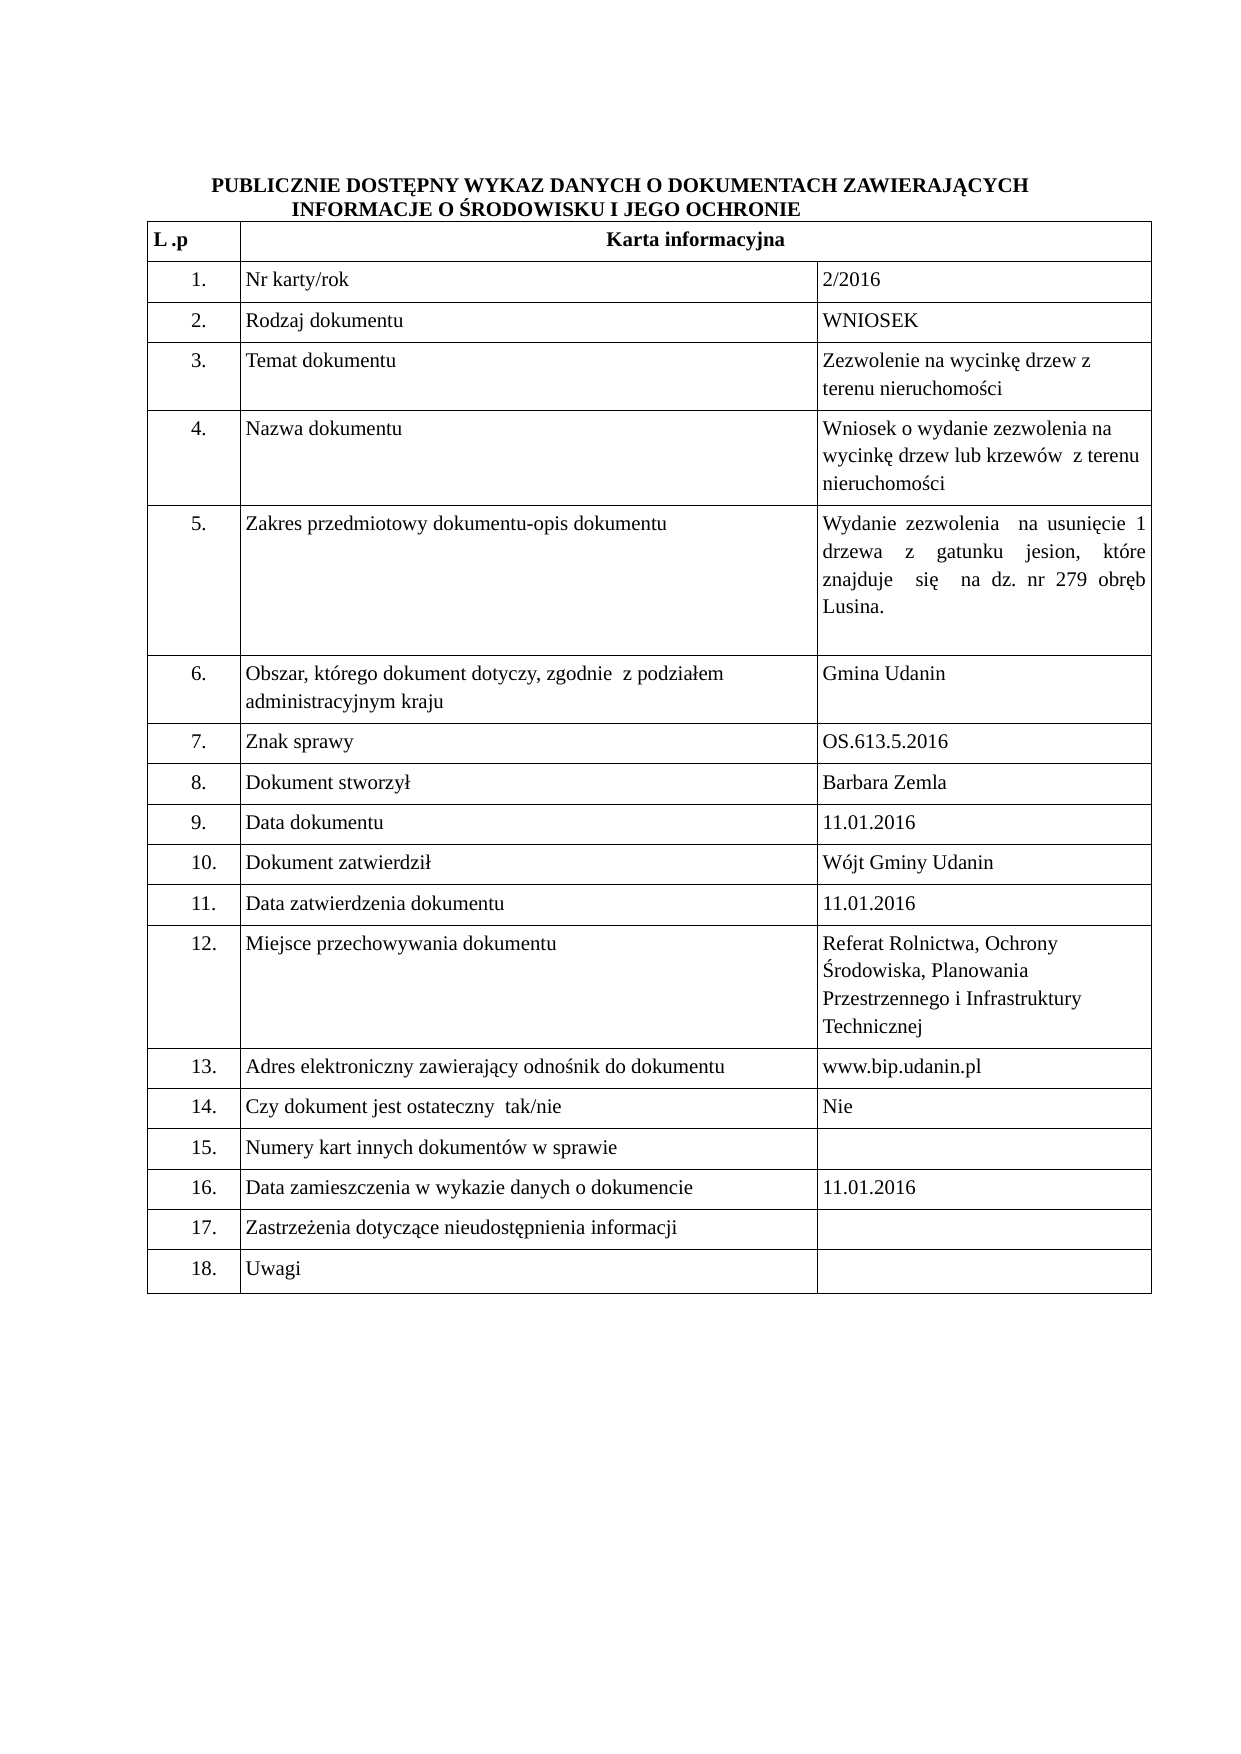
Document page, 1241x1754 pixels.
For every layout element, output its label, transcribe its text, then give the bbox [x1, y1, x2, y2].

table_cell Wniosek o wydanie zezwolenia na wycinkę drzew lub krzewów z terenu nieruchomości [818, 411, 1151, 505]
table_cell 11.01.2016 [818, 1170, 1151, 1209]
table_header L .p [148, 222, 240, 261]
table_cell Data zamieszczenia w wykazie danych o dokumencie [241, 1170, 817, 1209]
table_cell Zakres przedmiotowy dokumentu-opis dokumentu [241, 506, 817, 655]
table_cell 11.01.2016 [818, 805, 1151, 844]
table_cell [148, 343, 240, 409]
table_cell Data zatwierdzenia dokumentu [241, 885, 817, 924]
table_cell Nie [818, 1089, 1151, 1128]
table_cell Uwagi [241, 1250, 817, 1293]
table_cell Numery kart innych dokumentów w sprawie [241, 1129, 817, 1169]
text PUBLICZNIE DOSTĘPNY WYKAZ DANYCH O DOKUMENTACH ZAWIERAJĄCYCH INFORMACJE O ŚRODOWISKU I JEGO OCHRONIE [0, 173, 1093, 221]
table_cell Nazwa dokumentu [241, 411, 817, 505]
table_cell OS.613.5.2016 [818, 724, 1151, 763]
table_cell [148, 1170, 240, 1209]
table_cell Referat Rolnictwa, Ochrony Środowiska, Planowania Przestrzennego i Infrastruktury Technicznej [818, 926, 1151, 1048]
table_cell [148, 1210, 240, 1249]
table_cell Temat dokumentu [241, 343, 817, 409]
table_cell Miejsce przechowywania dokumentu [241, 926, 817, 1048]
table_cell Znak sprawy [241, 724, 817, 763]
table_cell [818, 1129, 1151, 1169]
table_cell [148, 926, 240, 1048]
table_cell [148, 506, 240, 655]
table_cell Czy dokument jest ostateczny tak/nie [241, 1089, 817, 1128]
table_cell Wójt Gminy Udanin [818, 845, 1151, 884]
table_cell Dokument stworzył [241, 764, 817, 804]
table_cell [148, 1089, 240, 1128]
table_cell [148, 1250, 240, 1293]
table_cell Adres elektroniczny zawierający odnośnik do dokumentu [241, 1049, 817, 1088]
table_cell WNIOSEK [818, 303, 1151, 342]
table_cell Obszar, którego dokument dotyczy, zgodnie z podziałem administracyjnym kraju [241, 656, 817, 723]
table_cell 2/2016 [818, 262, 1151, 301]
table_cell Dokument zatwierdził [241, 845, 817, 884]
table_cell www.bip.udanin.pl [818, 1049, 1151, 1088]
table_cell Zezwolenie na wycinkę drzew z terenu nieruchomości [818, 343, 1151, 409]
table_cell [148, 764, 240, 804]
table_cell Wydanie zezwolenia na usunięcie 1 drzewa z gatunku jesion, które znajduje się na dz. nr 279 obręb Lusina. [818, 506, 1151, 655]
table_cell Zastrzeżenia dotyczące nieudostępnienia informacji [241, 1210, 817, 1249]
table_cell [148, 805, 240, 844]
table_cell [148, 1049, 240, 1088]
table_cell Rodzaj dokumentu [241, 303, 817, 342]
table_cell [148, 724, 240, 763]
table_cell [148, 1129, 240, 1169]
table_cell [148, 411, 240, 505]
table_cell [818, 1250, 1151, 1293]
table_cell [148, 885, 240, 924]
table_cell Gmina Udanin [818, 656, 1151, 723]
table_cell [148, 262, 240, 301]
table_cell [148, 303, 240, 342]
table_cell [148, 845, 240, 884]
table_cell 11.01.2016 [818, 885, 1151, 924]
table_cell Data dokumentu [241, 805, 817, 844]
table_cell [148, 656, 240, 723]
table_cell Nr karty/rok [241, 262, 817, 301]
table_cell [818, 1210, 1151, 1249]
table_cell Barbara Zemla [818, 764, 1151, 804]
table_header Karta informacyjna [241, 222, 1151, 261]
